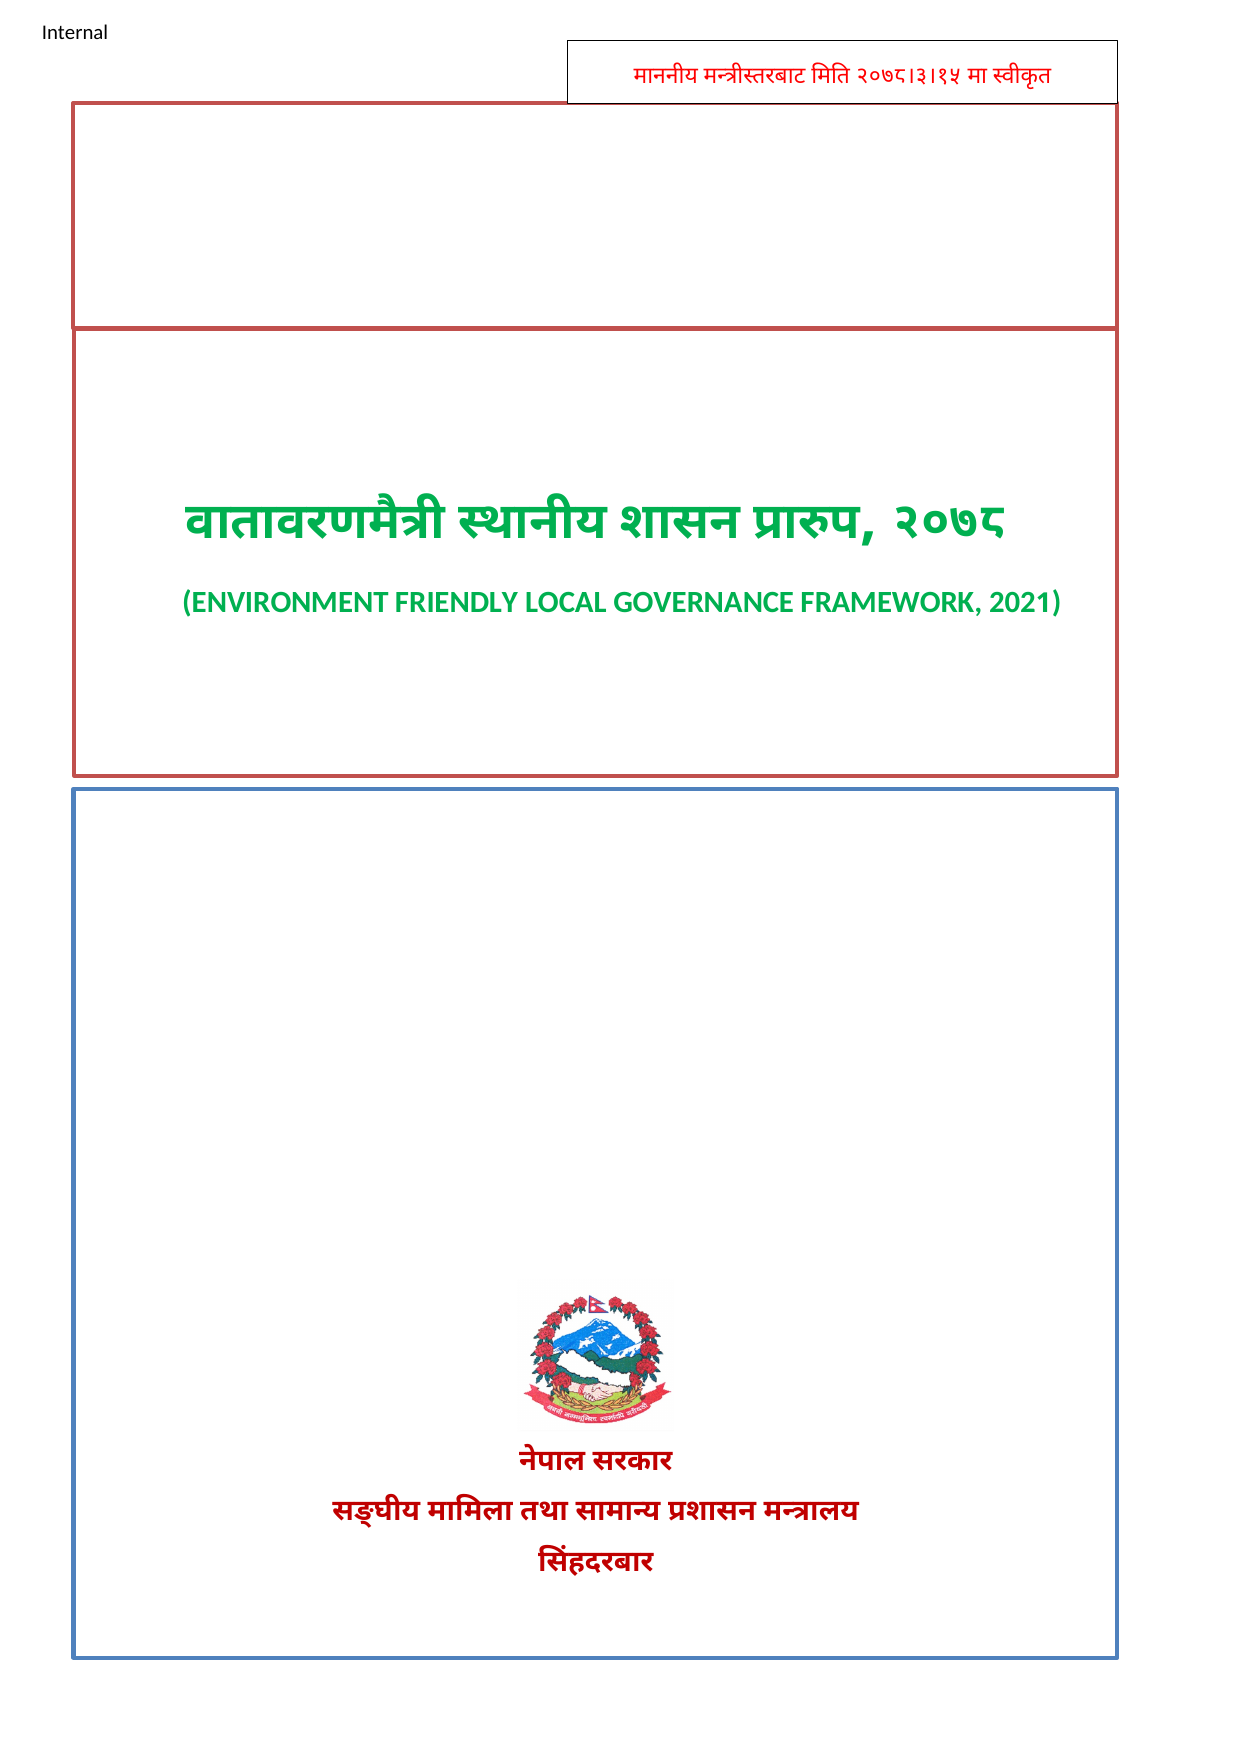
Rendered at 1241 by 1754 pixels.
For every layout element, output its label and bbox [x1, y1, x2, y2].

picture [517, 1279, 674, 1432]
